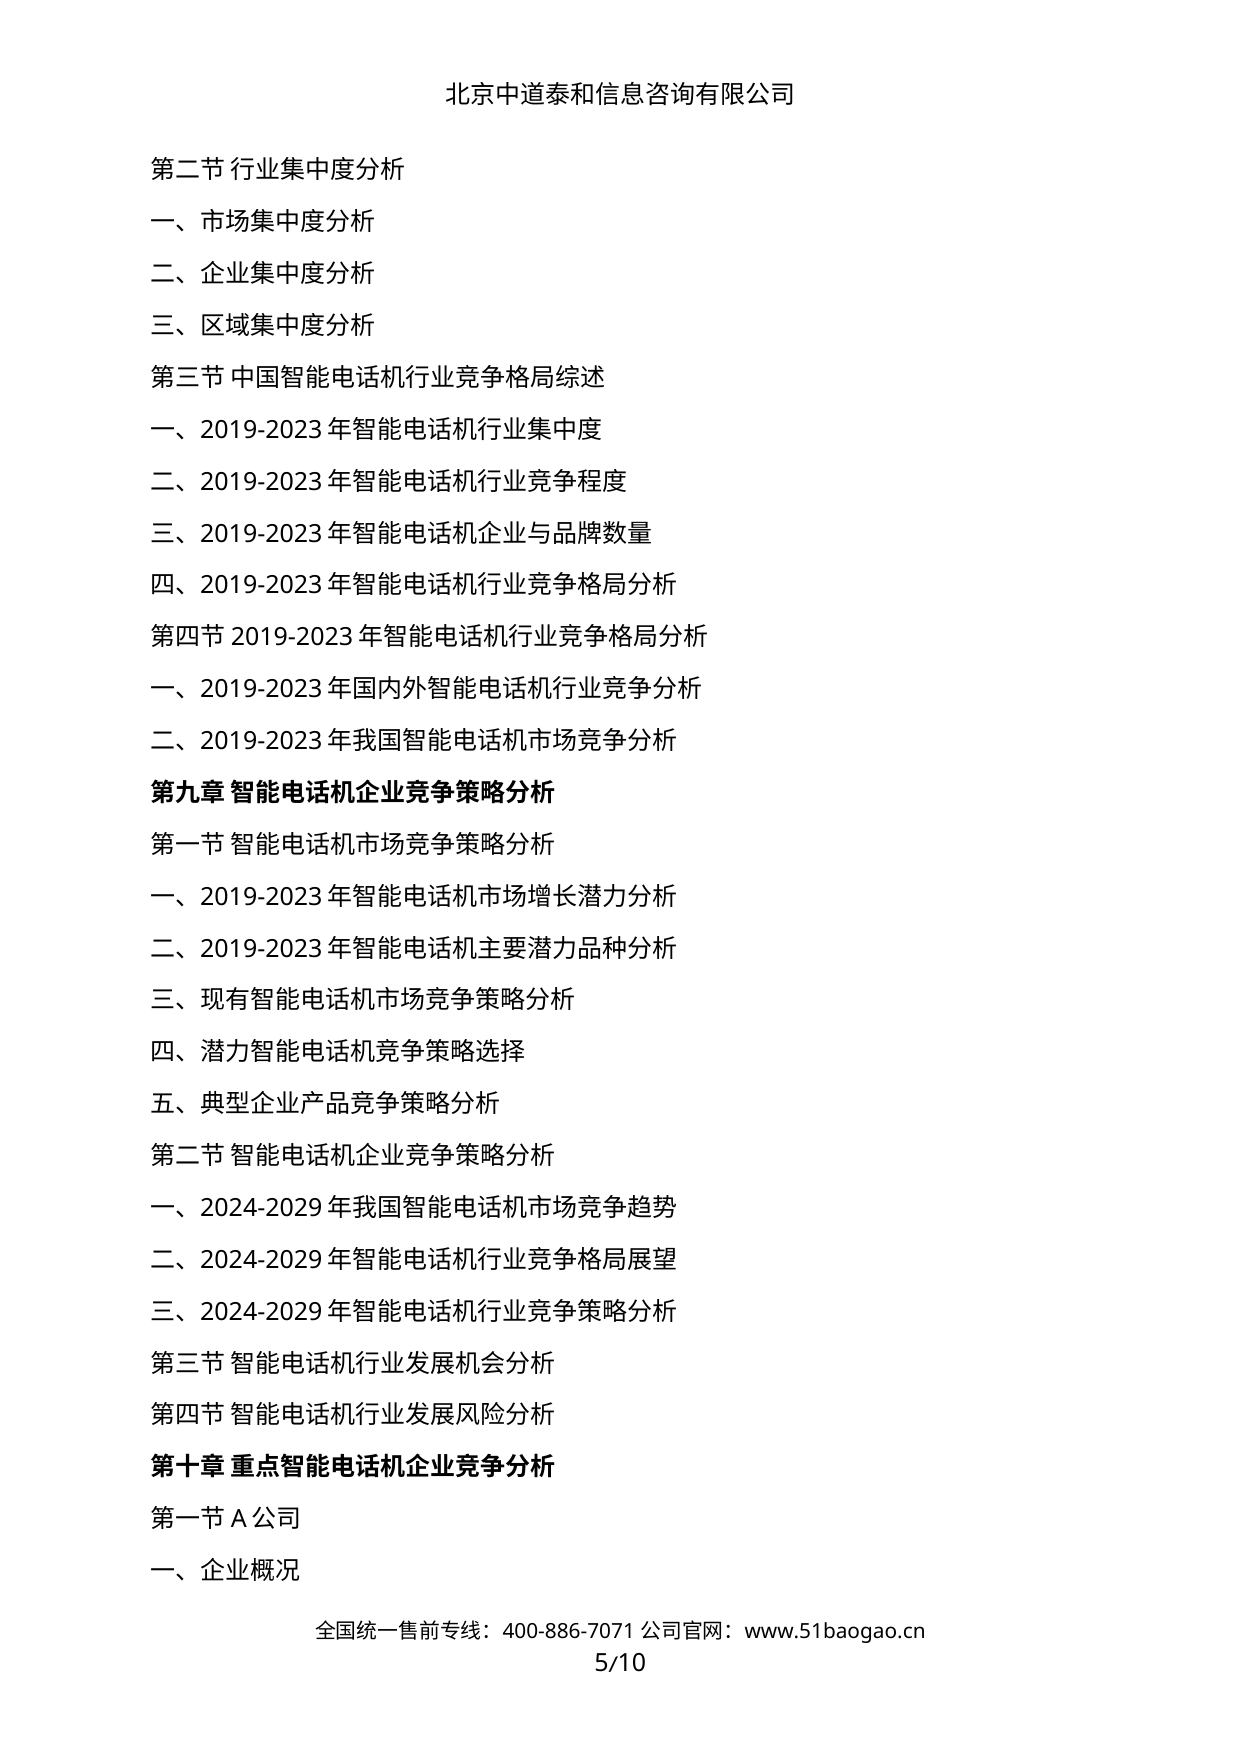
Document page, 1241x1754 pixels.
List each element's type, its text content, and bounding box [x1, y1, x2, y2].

text 五、典型企业产品竞争策略分析 [150, 1084, 1090, 1120]
text 一、2019-2023年国内外智能电话机行业竞争分析 [150, 669, 1090, 705]
text 二、2019-2023年智能电话机行业竞争程度 [150, 461, 1090, 497]
text 一、2019-2023年智能电话机行业集中度 [150, 409, 1090, 446]
text 第三节 中国智能电话机行业竞争格局综述 [150, 357, 1090, 394]
text 第一节 A公司 [150, 1499, 1090, 1535]
text 三、2024-2029年智能电话机行业竞争策略分析 [150, 1291, 1090, 1327]
text 三、2019-2023年智能电话机企业与品牌数量 [150, 513, 1090, 549]
text 三、区域集中度分析 [150, 306, 1090, 342]
text 第十章 重点智能电话机企业竞争分析 [150, 1447, 1090, 1483]
text 第四节 2019-2023年智能电话机行业竞争格局分析 [150, 617, 1090, 653]
text 一、2024-2029年我国智能电话机市场竞争趋势 [150, 1187, 1090, 1224]
text 第四节 智能电话机行业发展风险分析 [150, 1395, 1090, 1431]
text 四、2019-2023年智能电话机行业竞争格局分析 [150, 565, 1090, 601]
text 第一节 智能电话机市场竞争策略分析 [150, 824, 1090, 861]
text 第二节 智能电话机企业竞争策略分析 [150, 1136, 1090, 1172]
text 二、2019-2023年我国智能电话机市场竞争分析 [150, 721, 1090, 757]
text 一、市场集中度分析 [150, 202, 1090, 238]
text 二、2024-2029年智能电话机行业竞争格局展望 [150, 1239, 1090, 1276]
text 四、潜力智能电话机竞争策略选择 [150, 1032, 1090, 1068]
text 第九章 智能电话机企业竞争策略分析 [150, 772, 1090, 809]
text 一、企业概况 [150, 1551, 1090, 1587]
text 第二节 行业集中度分析 [150, 150, 1090, 186]
text 三、现有智能电话机市场竞争策略分析 [150, 980, 1090, 1016]
text 二、企业集中度分析 [150, 254, 1090, 290]
text 一、2019-2023年智能电话机市场增长潜力分析 [150, 876, 1090, 912]
text 二、2019-2023年智能电话机主要潜力品种分析 [150, 928, 1090, 964]
text 第三节 智能电话机行业发展机会分析 [150, 1343, 1090, 1379]
